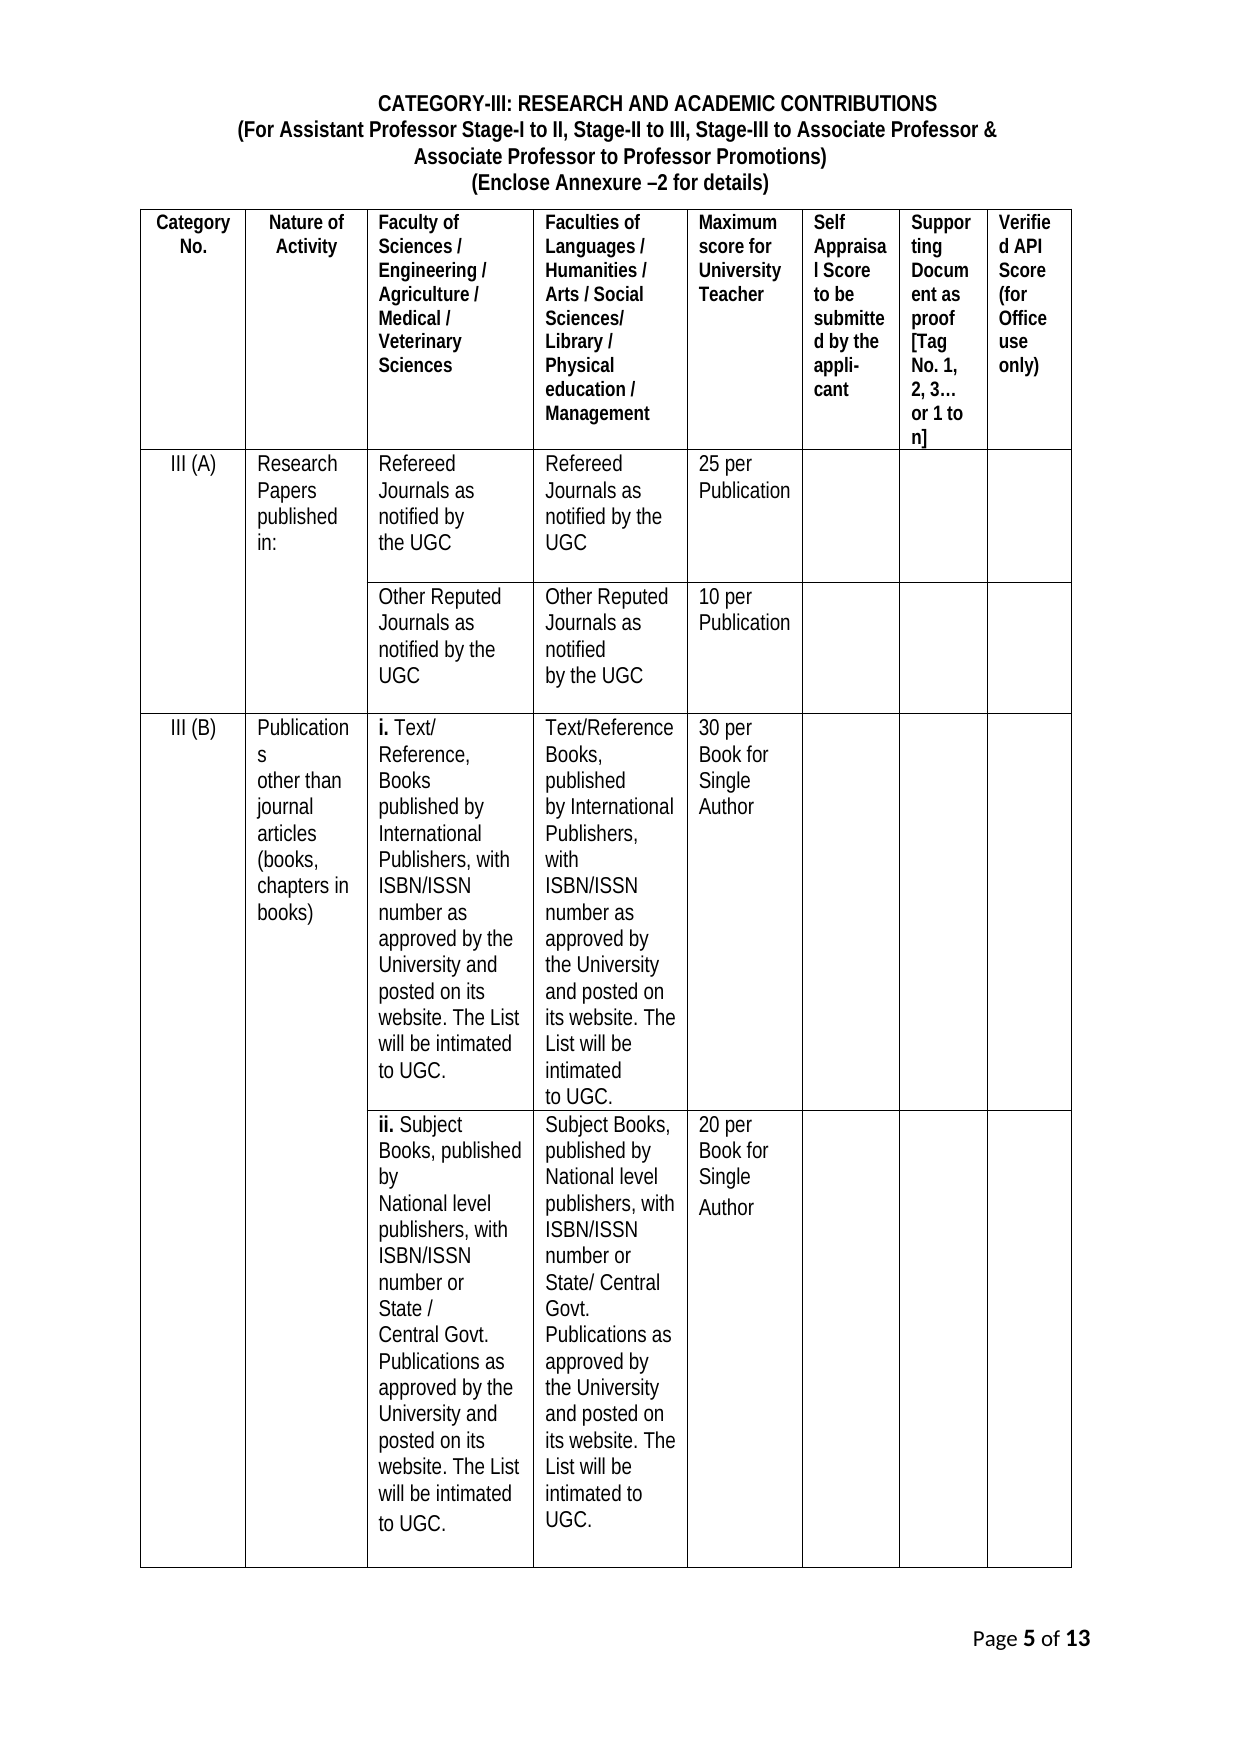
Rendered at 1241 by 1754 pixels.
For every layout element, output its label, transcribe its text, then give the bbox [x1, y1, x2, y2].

table_cell [900, 450, 987, 582]
table_cell ii. Subject Books, published by National level publishers, with ISBN/ISSN number or State / Central Govt. Publications as approved by the University and posted on its website. The List will be intimated to UGC. [368, 1111, 533, 1567]
table_cell 25 per Publication [688, 450, 802, 582]
table_cell [803, 1111, 899, 1567]
table_cell 30 per Book for Single Author [688, 714, 802, 1109]
table_cell Refereed Journals as notified by the UGC [534, 450, 687, 582]
list (Enclose Annexure –2 for details) [150, 169, 1090, 195]
table_cell [900, 1111, 987, 1567]
table_cell [988, 1111, 1071, 1567]
table_header Maximum score for University Teacher [688, 210, 802, 449]
table_cell [988, 714, 1071, 1109]
table_cell Publications other than journal articles (books, chapters in books) [246, 714, 367, 1567]
table_header Category No. [141, 210, 245, 449]
text CATEGORY-III: RESEARCH AND ACADEMIC CONTRIBUTIONS [150, 90, 1165, 116]
table_cell 10 per Publication [688, 583, 802, 713]
table_header Self Appraisal Score to be submitted by the appli-cant [803, 210, 899, 449]
table_cell III (A) [141, 450, 245, 713]
table_cell [988, 583, 1071, 713]
table_cell i. Text/ Reference, Books published by International Publishers, with ISBN/ISSN number as approved by the University and posted on its website. The List will be intimated to UGC. [368, 714, 533, 1109]
table_cell [803, 583, 899, 713]
table_cell Other Reputed Journals as notified by the UGC [534, 583, 687, 713]
table_cell Other Reputed Journals as notified by the UGC [368, 583, 533, 713]
table_cell [900, 583, 987, 713]
table_header Faculties of Languages / Humanities / Arts / Social Sciences/ Library / Physical education / Management [534, 210, 687, 449]
table_cell [900, 714, 987, 1109]
table_cell [803, 450, 899, 582]
table_cell Subject Books, published by National level publishers, with ISBN/ISSN number or State/ Central Govt. Publications as approved by the University and posted on its website. The List will be intimated to UGC. [534, 1111, 687, 1567]
table_cell [803, 714, 899, 1109]
table_header Verified API Score (for Office use only) [988, 210, 1071, 449]
table_header Nature of Activity [246, 210, 367, 449]
table_cell 20 per Book for Single Author [688, 1111, 802, 1567]
table_header Faculty of Sciences / Engineering / Agriculture / Medical / Veterinary Sciences [368, 210, 533, 449]
table_cell [988, 450, 1071, 582]
table_cell Research Papers published in: [246, 450, 367, 713]
table_cell Refereed Journals as notified by the UGC [368, 450, 533, 582]
list (For Assistant Professor Stage-I to II, Stage-II to III, Stage-III to Associate Professor & Associate Professor to Professor Promotions) [150, 116, 1090, 169]
table_header Supporting Document as proof [Tag No. 1, 2, 3… or 1 to n] [900, 210, 987, 449]
table_cell III (B) [141, 714, 245, 1567]
table_cell Text/Reference Books, published by International Publishers, with ISBN/ISSN number as approved by the University and posted on its website. The List will be intimated to UGC. [534, 714, 687, 1109]
